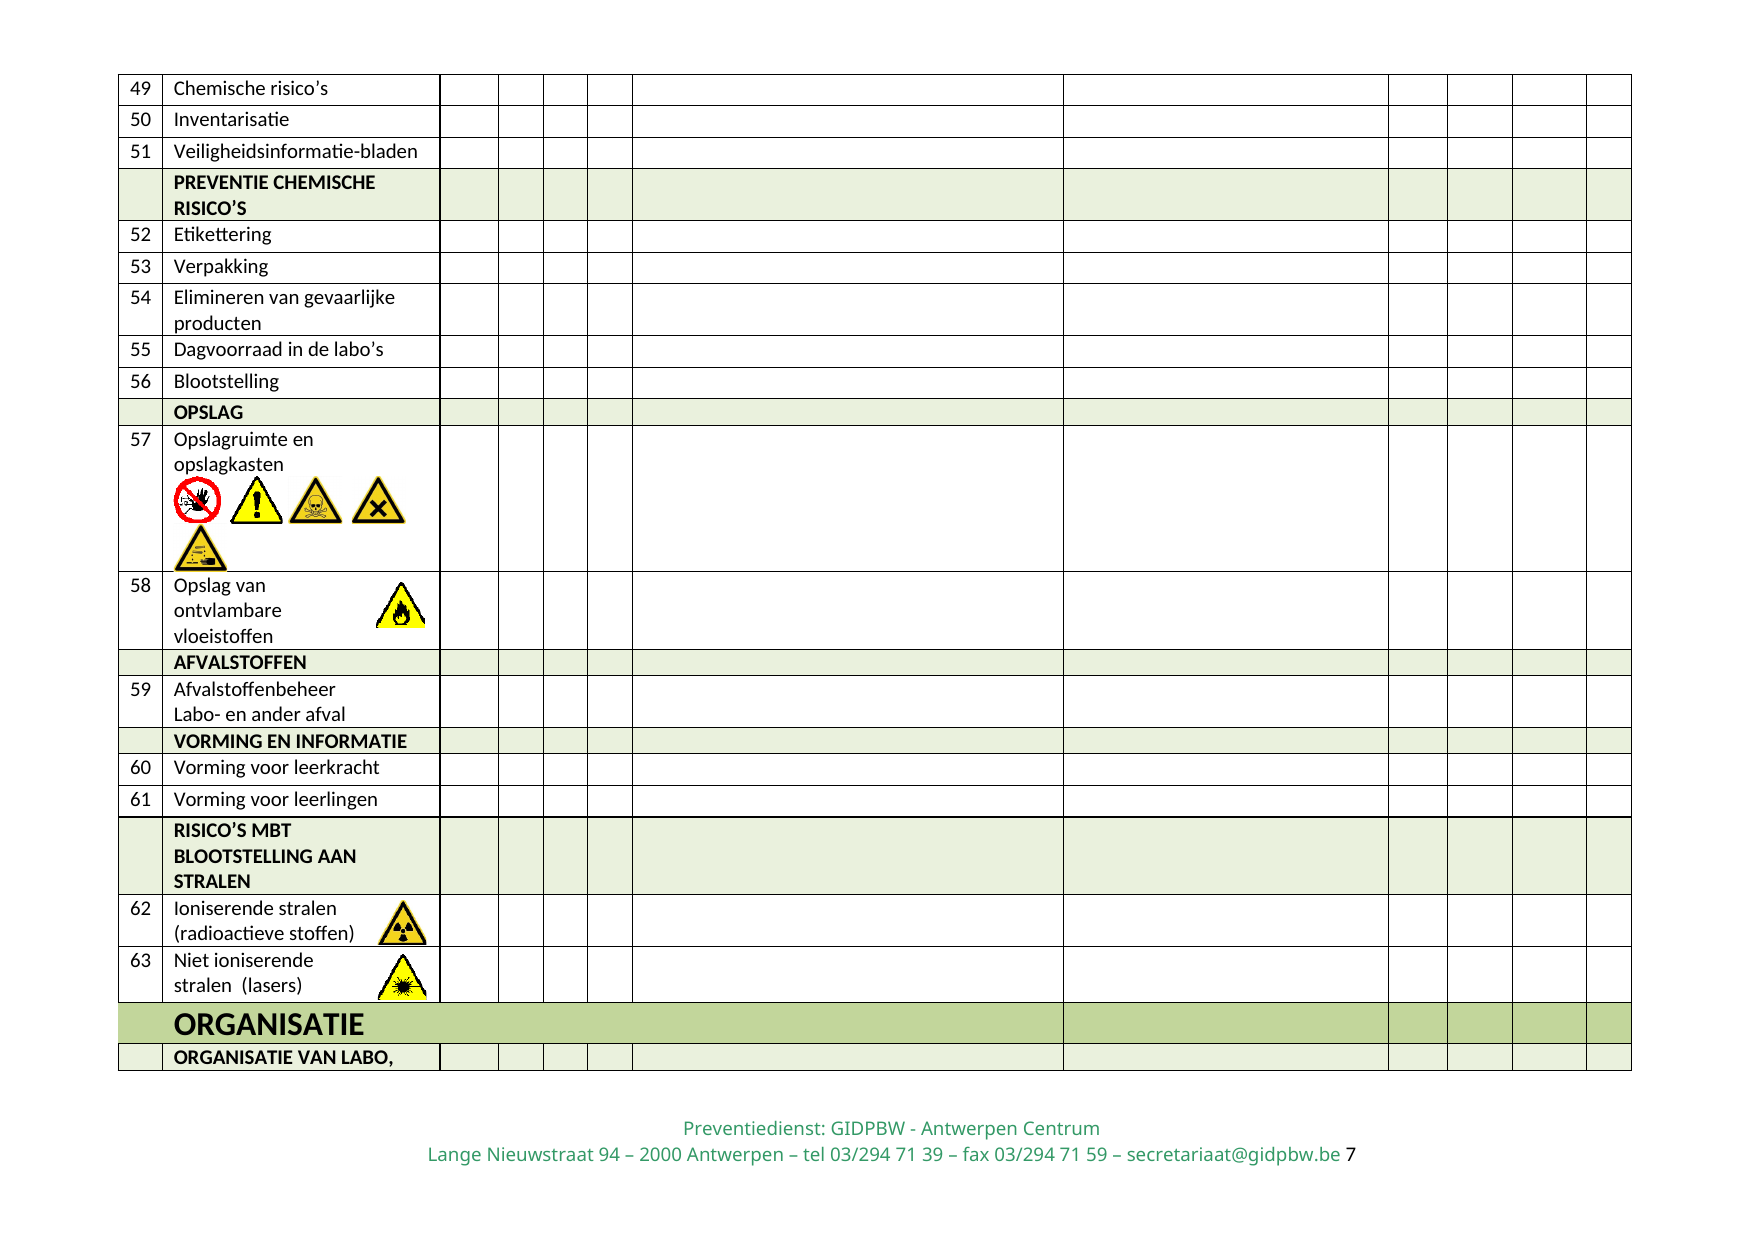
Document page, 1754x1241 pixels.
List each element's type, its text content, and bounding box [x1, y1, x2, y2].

table_cell [499, 1044, 543, 1070]
table_cell 63 [119, 947, 162, 1002]
table_cell Inventarisatie [163, 106, 439, 137]
table_cell [633, 106, 1063, 137]
table_cell Niet ioniserende stralen (lasers) [163, 947, 439, 1002]
table_cell [499, 1003, 543, 1043]
table_cell [441, 368, 498, 398]
table_cell [441, 947, 498, 1002]
table_cell [1448, 75, 1512, 105]
table_cell Afvalstoffenbeheer Labo- en ander afval [163, 676, 439, 727]
table_cell [1448, 169, 1512, 220]
table_cell [588, 895, 632, 946]
picture [351, 476, 406, 524]
table_cell [441, 728, 498, 753]
table_cell [1513, 1003, 1586, 1043]
table_cell [544, 728, 587, 753]
table_cell [441, 818, 498, 894]
table_cell Dagvoorraad in de labo’s [163, 336, 439, 367]
table_cell Ioniserende stralen (radioactieve stoffen) [163, 895, 439, 946]
table_cell [1513, 368, 1586, 398]
table_cell [544, 138, 587, 168]
table_cell [633, 284, 1063, 335]
table_cell RISICO’S MBT BLOOTSTELLING AAN STRALEN [163, 818, 439, 894]
table_cell [1587, 572, 1631, 648]
table_cell [633, 253, 1063, 283]
table_cell [633, 1044, 1063, 1070]
picture [287, 476, 343, 524]
table_cell [588, 676, 632, 727]
table_cell [544, 336, 587, 367]
table_cell [1448, 676, 1512, 727]
table_cell [499, 754, 543, 785]
table_cell [1513, 754, 1586, 785]
table_cell [441, 138, 498, 168]
table_cell [1513, 138, 1586, 168]
table_cell [441, 221, 498, 252]
table_cell [544, 754, 587, 785]
table_cell [499, 399, 543, 425]
table_cell [633, 399, 1063, 425]
table_cell [1513, 399, 1586, 425]
table_cell [499, 818, 543, 894]
table_cell [1389, 1044, 1447, 1070]
table_cell Veiligheidsinformatie-bladen [163, 138, 439, 168]
table_cell [633, 676, 1063, 727]
table_cell [499, 284, 543, 335]
table_cell [544, 1044, 587, 1070]
table_cell 51 [119, 138, 162, 168]
table_cell [1389, 676, 1447, 727]
table_cell 57 [119, 426, 162, 571]
table_cell [1448, 106, 1512, 137]
table_cell [1448, 284, 1512, 335]
table_cell [1448, 947, 1512, 1002]
table_cell [441, 169, 498, 220]
table_cell [119, 399, 162, 425]
table_cell [1064, 253, 1388, 283]
table_cell [1587, 426, 1631, 571]
table_cell [1064, 106, 1388, 137]
table_cell [499, 336, 543, 367]
table_cell [1389, 284, 1447, 335]
table_cell [1448, 572, 1512, 648]
table_cell [441, 399, 498, 425]
picture [173, 476, 228, 572]
table_cell [1064, 895, 1388, 946]
table_cell AFVALSTOFFEN [163, 650, 439, 675]
table_cell [499, 786, 543, 816]
table_cell [441, 106, 498, 137]
table_cell [1448, 368, 1512, 398]
table_cell [1448, 895, 1512, 946]
table_cell [499, 75, 543, 105]
table_cell Blootstelling [163, 368, 439, 398]
table_cell [1513, 818, 1586, 894]
table_cell ORGANISATIE [162, 1003, 440, 1043]
table_cell [1587, 138, 1631, 168]
table_cell [633, 426, 1063, 571]
table_cell [544, 947, 587, 1002]
table_cell [633, 572, 1063, 648]
table_cell [633, 336, 1063, 367]
table_cell [1389, 169, 1447, 220]
table_cell [1587, 75, 1631, 105]
table_cell [1448, 786, 1512, 816]
table_cell [1513, 572, 1586, 648]
table_cell [1448, 818, 1512, 894]
table_cell [1064, 786, 1388, 816]
table_cell [1064, 399, 1388, 425]
table_cell [1064, 284, 1388, 335]
table_cell [1389, 221, 1447, 252]
table_cell 59 [119, 676, 162, 727]
table_cell [499, 169, 543, 220]
table_cell [1448, 336, 1512, 367]
table_cell [633, 818, 1063, 894]
table_cell [1448, 138, 1512, 168]
table_cell [1448, 650, 1512, 675]
table_cell 49 [119, 75, 162, 105]
table_cell [1064, 75, 1388, 105]
table_cell [633, 368, 1063, 398]
table_cell [1448, 399, 1512, 425]
table_cell [1448, 253, 1512, 283]
table_cell 58 [119, 572, 162, 648]
table_cell [588, 138, 632, 168]
table_cell [1389, 650, 1447, 675]
table_cell [1064, 1003, 1388, 1043]
table_cell Opslagruimte en opslagkasten [163, 426, 439, 571]
table_cell Opslag van ontvlambare vloeistoffen [163, 572, 439, 648]
table_cell [1513, 284, 1586, 335]
table_cell [1389, 786, 1447, 816]
table_cell [544, 895, 587, 946]
table_cell [119, 818, 162, 894]
table_cell [1587, 786, 1631, 816]
table_cell [1513, 947, 1586, 1002]
table_cell [1513, 75, 1586, 105]
table_cell [441, 786, 498, 816]
table_cell [499, 253, 543, 283]
table_cell 50 [119, 106, 162, 137]
table_cell 62 [119, 895, 162, 946]
table_cell [1389, 895, 1447, 946]
table_cell [544, 169, 587, 220]
table_cell [499, 895, 543, 946]
table_cell [1587, 947, 1631, 1002]
table_cell 54 [119, 284, 162, 335]
table_cell [588, 426, 632, 571]
table_cell [1513, 253, 1586, 283]
table_cell [1513, 728, 1586, 753]
table_cell Chemische risico’s [163, 75, 439, 105]
table_cell [499, 106, 543, 137]
table_cell [588, 1044, 632, 1070]
table_cell [1064, 947, 1388, 1002]
table_cell 60 [119, 754, 162, 785]
table_cell [119, 169, 162, 220]
table_cell [1513, 676, 1586, 727]
table_cell [1513, 650, 1586, 675]
table_cell [499, 676, 543, 727]
table_cell [544, 399, 587, 425]
table_cell [588, 1003, 632, 1043]
table_cell [1587, 253, 1631, 283]
table_cell [1389, 947, 1447, 1002]
table_cell [633, 895, 1063, 946]
table_cell [588, 106, 632, 137]
table_cell [588, 786, 632, 816]
table_cell [440, 1003, 499, 1043]
table_cell [1513, 786, 1586, 816]
table_cell [544, 650, 587, 675]
table_cell [633, 138, 1063, 168]
table_cell [1064, 650, 1388, 675]
table_cell [1587, 895, 1631, 946]
table_cell [588, 221, 632, 252]
table_cell [1064, 336, 1388, 367]
table_cell [1513, 221, 1586, 252]
table_cell [1389, 336, 1447, 367]
table_cell [588, 572, 632, 648]
table_cell [1587, 754, 1631, 785]
table_cell [1389, 368, 1447, 398]
table_cell [1064, 818, 1388, 894]
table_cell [163, 1044, 439, 1070]
table_cell [1064, 676, 1388, 727]
table_cell [119, 728, 162, 753]
table_cell [1587, 169, 1631, 220]
table_cell [1389, 572, 1447, 648]
table_cell [1389, 75, 1447, 105]
table_cell [1448, 754, 1512, 785]
table_cell [441, 676, 498, 727]
table_cell [1389, 106, 1447, 137]
table_cell [588, 368, 632, 398]
table_cell [441, 650, 498, 675]
table_cell OPSLAG [163, 399, 439, 425]
table_cell [1513, 106, 1586, 137]
table_cell [441, 895, 498, 946]
table_cell [1587, 368, 1631, 398]
table_cell [441, 336, 498, 367]
table_cell [588, 650, 632, 675]
table_cell [588, 947, 632, 1002]
table_cell [544, 676, 587, 727]
table_cell [544, 426, 587, 571]
table_cell Elimineren van gevaarlijke producten [163, 284, 439, 335]
table_cell [633, 75, 1063, 105]
table_cell 52 [119, 221, 162, 252]
table_cell [588, 169, 632, 220]
table_cell [1587, 399, 1631, 425]
table_cell [441, 1044, 498, 1070]
table_cell [633, 754, 1063, 785]
table_cell Etikettering [163, 221, 439, 252]
table_cell [119, 1044, 162, 1070]
table_cell [1587, 676, 1631, 727]
table_cell [1587, 336, 1631, 367]
table_cell [544, 253, 587, 283]
table_cell [441, 754, 498, 785]
table_cell [1389, 138, 1447, 168]
table_cell Vorming voor leerkracht [163, 754, 439, 785]
table_cell [1389, 728, 1447, 753]
table_cell [1448, 1003, 1512, 1043]
table_cell [499, 572, 543, 648]
table_cell 61 [119, 786, 162, 816]
table_cell [1389, 818, 1447, 894]
table_cell 53 [119, 253, 162, 283]
table_cell [1064, 572, 1388, 648]
table_cell [1389, 253, 1447, 283]
table_cell [499, 221, 543, 252]
table_cell [633, 221, 1063, 252]
table_cell [543, 1003, 588, 1043]
table_cell [441, 253, 498, 283]
table_cell [544, 572, 587, 648]
table_cell [588, 336, 632, 367]
table_cell 55 [119, 336, 162, 367]
table_cell [1587, 1044, 1631, 1070]
table_cell [499, 650, 543, 675]
table_cell [118, 1003, 162, 1043]
table_cell [499, 368, 543, 398]
table_cell [1448, 221, 1512, 252]
table_cell [1064, 754, 1388, 785]
table_cell [499, 728, 543, 753]
table_cell [1587, 728, 1631, 753]
table_cell [632, 1003, 1063, 1043]
table_cell [1389, 754, 1447, 785]
table_cell [1587, 106, 1631, 137]
table_cell [544, 786, 587, 816]
table_cell [588, 818, 632, 894]
table_cell [1448, 426, 1512, 571]
table_cell [633, 650, 1063, 675]
table_cell [588, 284, 632, 335]
table_cell [441, 572, 498, 648]
table_cell [1448, 728, 1512, 753]
table_cell [1513, 895, 1586, 946]
table_cell [1513, 169, 1586, 220]
table_cell [588, 728, 632, 753]
table_cell [1513, 426, 1586, 571]
table_cell [1587, 818, 1631, 894]
table_cell [1448, 1044, 1512, 1070]
table_cell [1064, 138, 1388, 168]
table_cell [1064, 169, 1388, 220]
table_cell Vorming voor leerlingen [163, 786, 439, 816]
table_cell [499, 947, 543, 1002]
table_cell [1389, 399, 1447, 425]
table_cell [544, 818, 587, 894]
table_cell [1389, 1003, 1447, 1043]
table_cell [441, 284, 498, 335]
table_cell [544, 221, 587, 252]
table_cell PREVENTIE CHEMISCHE RISICO’S [163, 169, 439, 220]
table_cell [1513, 1044, 1586, 1070]
table_cell [588, 253, 632, 283]
table_cell [1064, 1044, 1388, 1070]
picture [230, 476, 283, 524]
table_cell [1587, 284, 1631, 335]
table_cell [1587, 221, 1631, 252]
picture [374, 582, 425, 627]
table_cell [1587, 1003, 1631, 1043]
table_cell 56 [119, 368, 162, 398]
table_cell [633, 728, 1063, 753]
table_cell [544, 75, 587, 105]
table_cell [1389, 426, 1447, 571]
table_cell [1064, 426, 1388, 571]
table_cell [1064, 728, 1388, 753]
table_cell [544, 106, 587, 137]
table_cell [588, 399, 632, 425]
table_cell [499, 138, 543, 168]
table_cell [1513, 336, 1586, 367]
table_cell [499, 426, 543, 571]
table_cell [441, 426, 498, 571]
table_cell [1064, 221, 1388, 252]
table_cell [588, 754, 632, 785]
table_cell [633, 786, 1063, 816]
table_cell [1587, 650, 1631, 675]
table_cell [633, 169, 1063, 220]
table_cell Verpakking [163, 253, 439, 283]
table_cell VORMING EN INFORMATIE [163, 728, 439, 753]
picture [376, 898, 426, 943]
table_cell [441, 75, 498, 105]
table_cell [544, 284, 587, 335]
table_cell [588, 75, 632, 105]
table_cell [633, 947, 1063, 1002]
table_cell [544, 368, 587, 398]
table_cell [1064, 368, 1388, 398]
table_cell [119, 650, 162, 675]
picture [376, 954, 427, 998]
